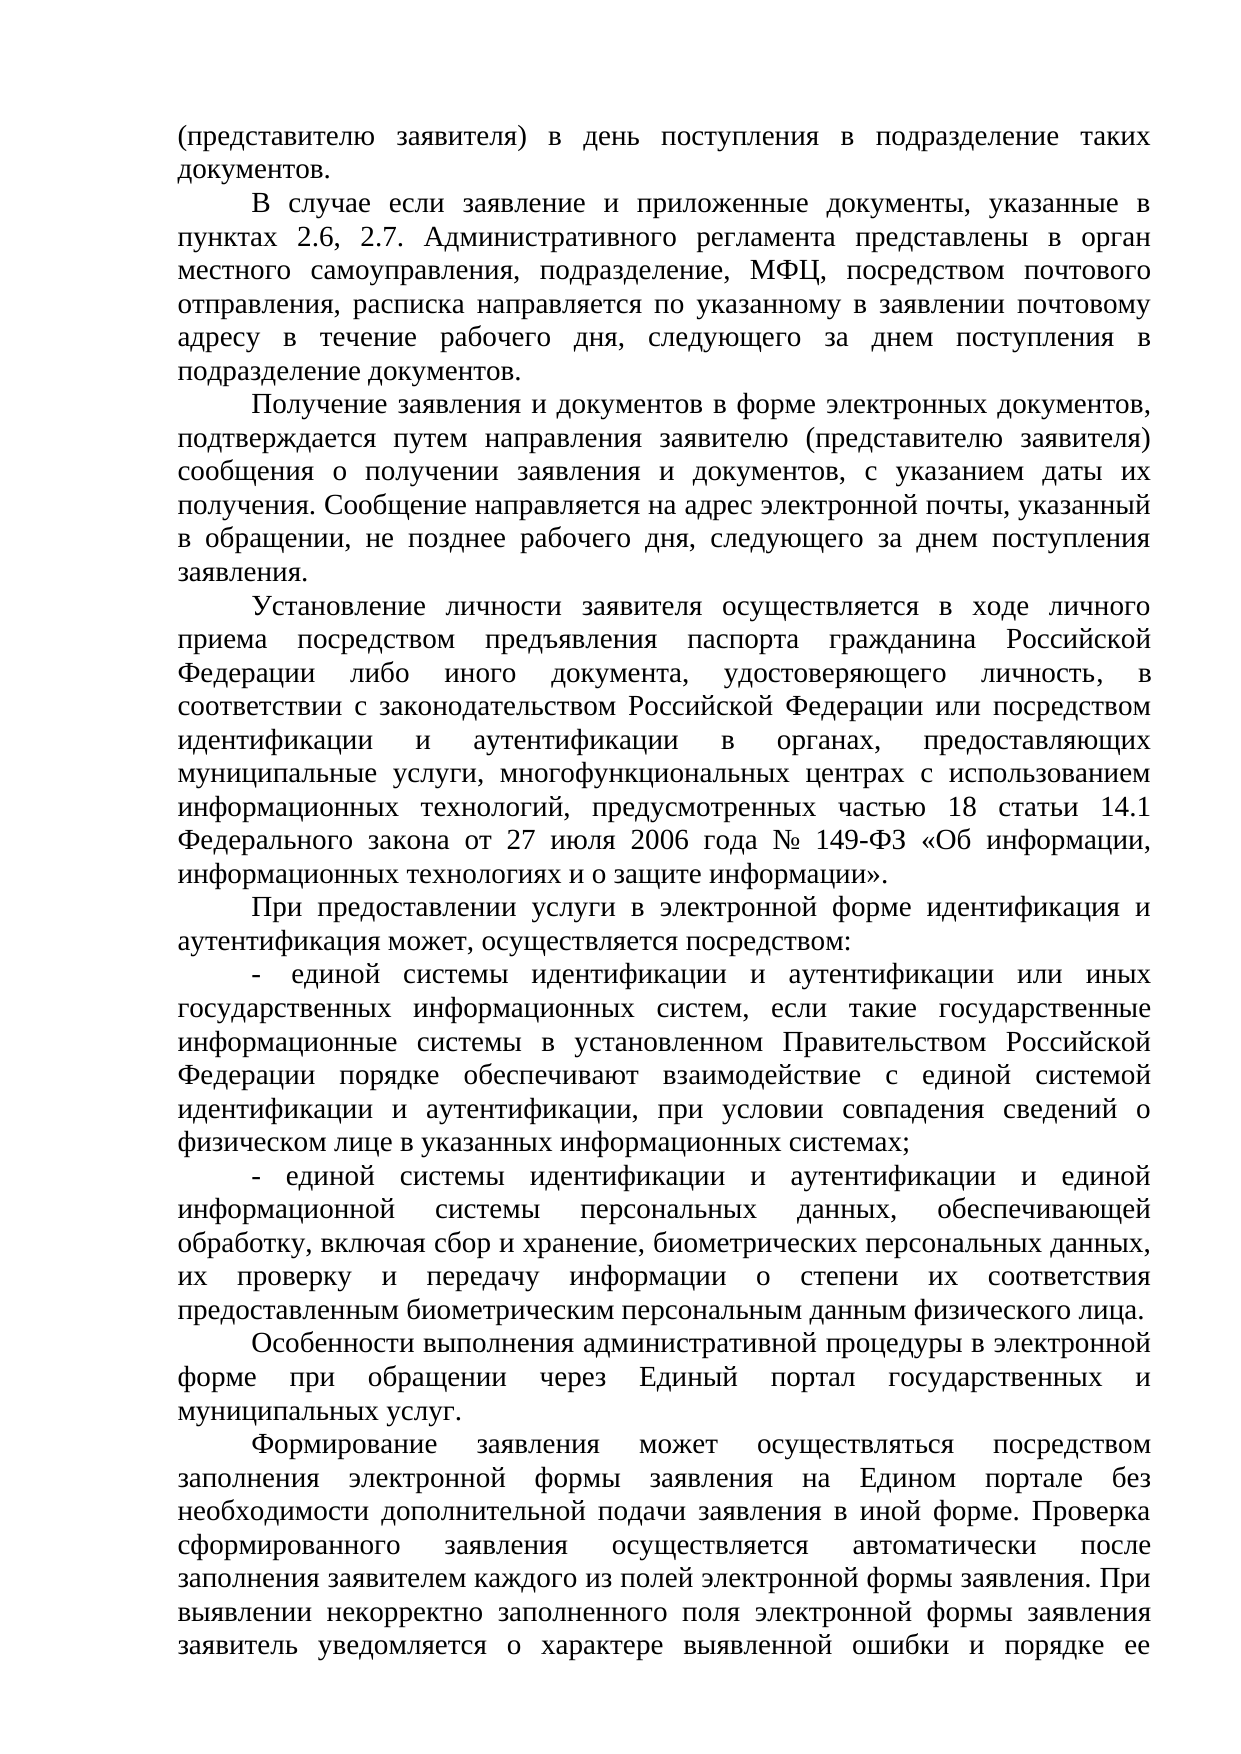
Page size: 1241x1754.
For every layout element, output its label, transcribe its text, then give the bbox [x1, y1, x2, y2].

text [177, 1426, 1152, 1661]
text При предоставлении услуги в электронной форме идентификация и аутентификация может, осуществляется посредством: [177, 889, 1152, 957]
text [177, 118, 1152, 185]
text Особенности выполнения административной процедуры в электронной форме при обращении через Единый портал государственных и муниципальных услуг. [177, 1326, 1152, 1426]
text - единой системы идентификации и аутентификации и единой информационной системы персональных данных, обеспечивающей обработку, включая сбор и хранение, биометрических персональных данных, их проверку и передачу информации о степени их соответствия предоставленным биометрическим персональным данным физического лица. [177, 1158, 1152, 1326]
text В случае если заявление и приложенные документы, указанные в пунктах 2.6, 2.7. Административного регламента представлены в орган местного самоуправления, подразделение, МФЦ, посредством почтового отправления, расписка направляется по указанному в заявлении почтовому адресу в течение рабочего дня, следующего за днем поступления в подразделение документов. [177, 185, 1152, 386]
text - единой системы идентификации и аутентификации или иных государственных информационных систем, если такие государственные информационные системы в установленном Правительством Российской Федерации порядке обеспечивают взаимодействие с единой системой идентификации и аутентификации, при условии совпадения сведений о физическом лице в указанных информационных системах; [177, 957, 1152, 1158]
text Получение заявления и документов в форме электронных документов, подтверждается путем направления заявителю (представителю заявителя) сообщения о получении заявления и документов, с указанием даты их получения. Сообщение направляется на адрес электронной почты, указанный в обращении, не позднее рабочего дня, следующего за днем поступления заявления. [177, 386, 1152, 588]
text Установление личности заявителя осуществляется в ходе личного приема посредством предъявления паспорта гражданина Российской Федерации либо иного документа, удостоверяющего личность, в соответствии с законодательством Российской Федерации или посредством идентификации и аутентификации в органах, предоставляющих муниципальные услуги, многофункциональных центрах с использованием информационных технологий, предусмотренных частью 18 статьи 14.1 Федерального закона от 27 июля 2006 года № 149-ФЗ «Об информации, информационных технологиях и о защите информации». [177, 588, 1152, 889]
